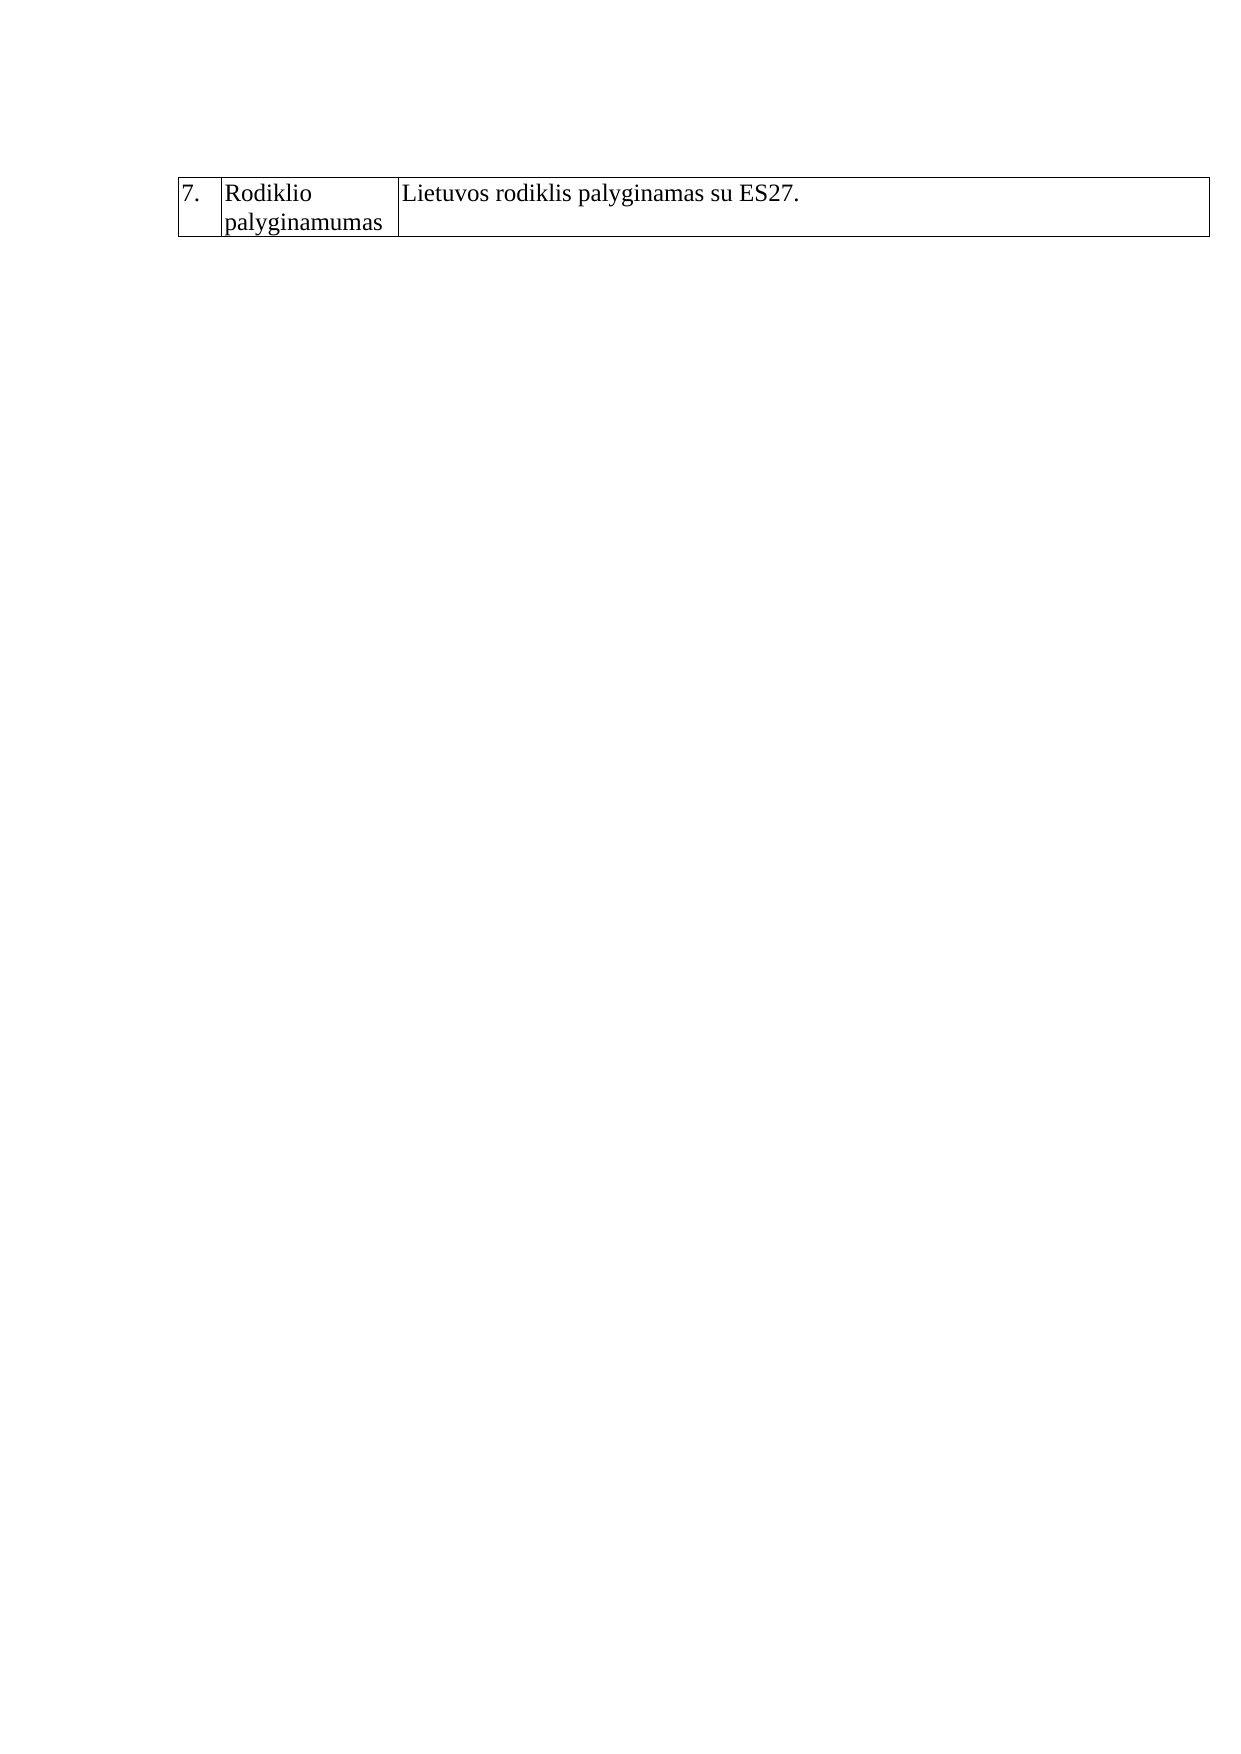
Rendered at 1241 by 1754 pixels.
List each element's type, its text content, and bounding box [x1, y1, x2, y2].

table_cell Rodiklio palyginamumas [222, 178, 398, 236]
table_cell 7. [179, 178, 221, 236]
table_cell Lietuvos rodiklis palyginamas su ES27. [399, 178, 1209, 236]
